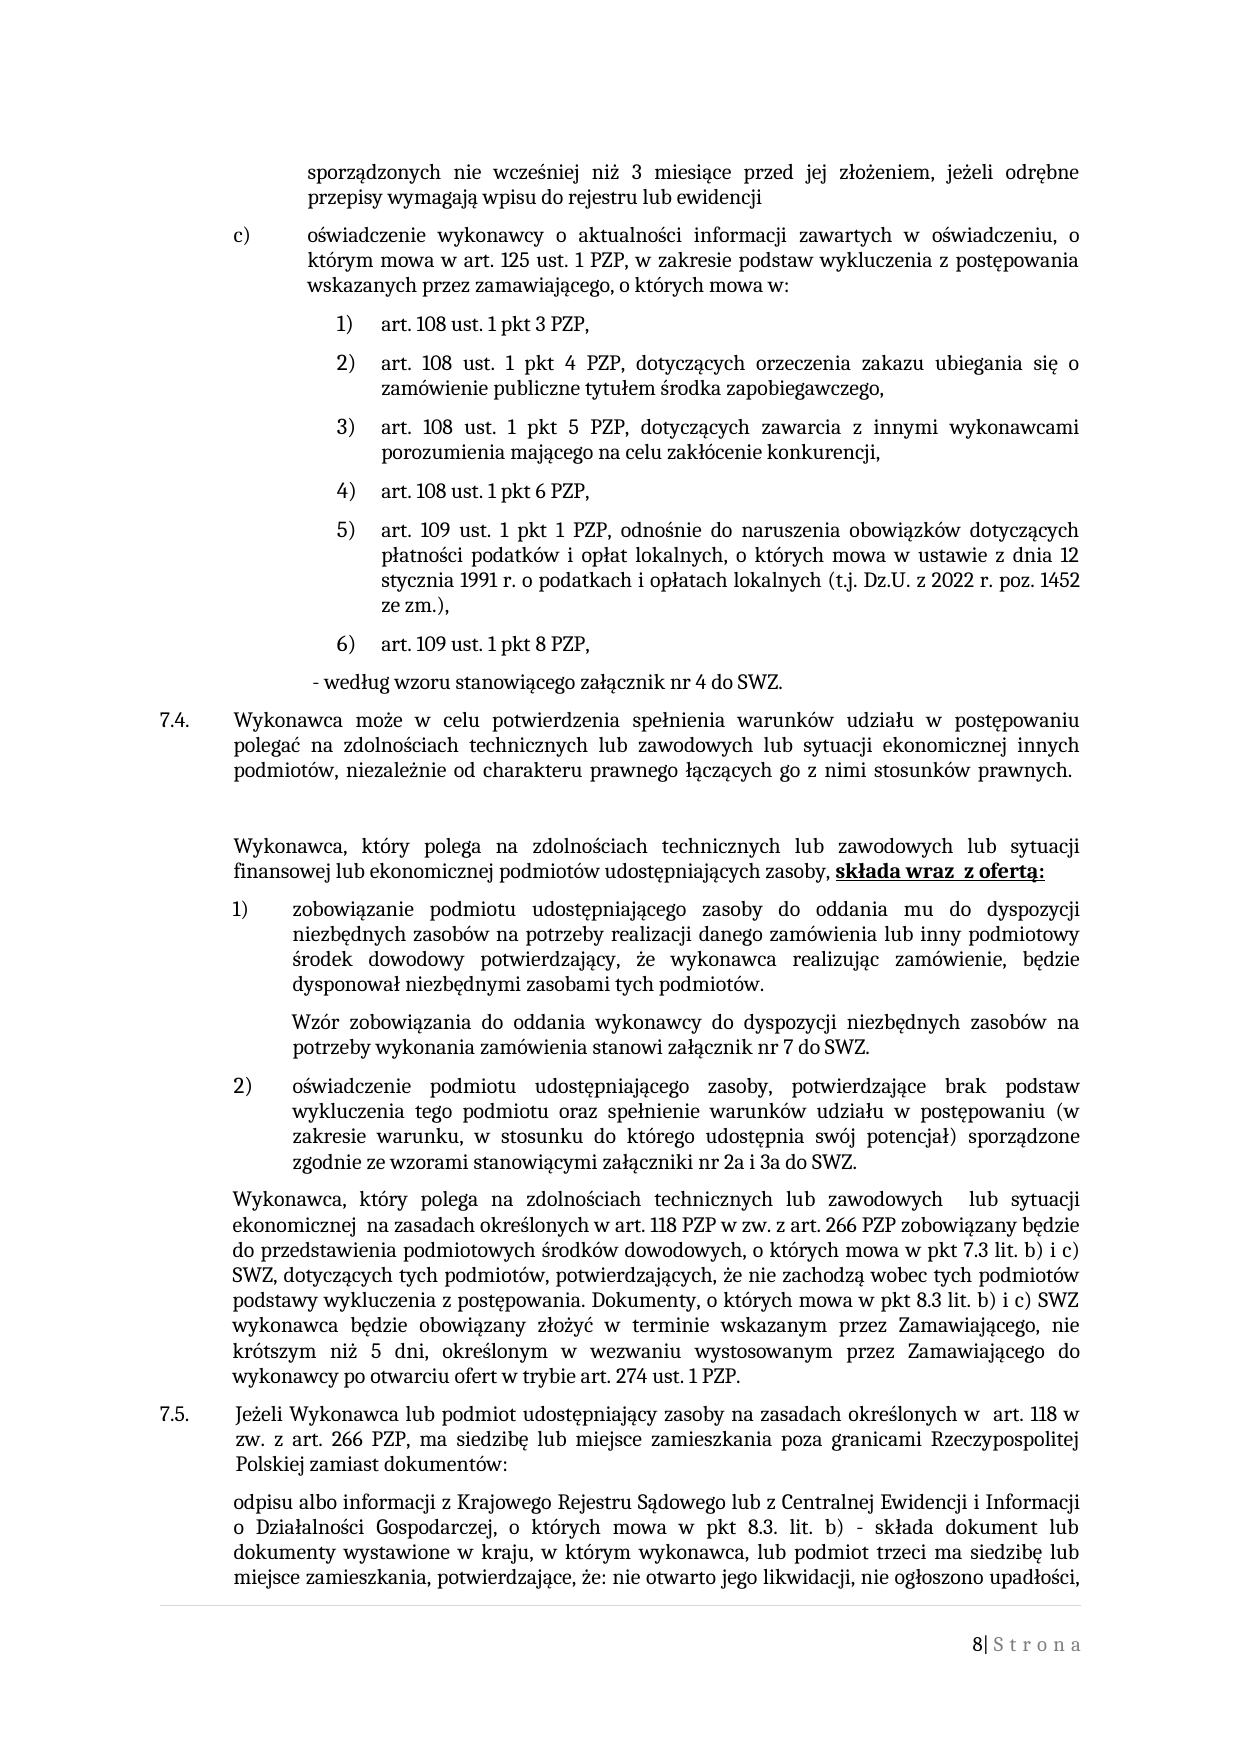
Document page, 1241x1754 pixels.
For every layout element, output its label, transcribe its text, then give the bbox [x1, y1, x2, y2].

text Wykonawca, który polega na zdolnościach technicznych lub zawodowych lub sytuacji ekonomicznej na zasadach określonych w art. 118 PZP w zw. z art. 266 PZP zobowiązany będzie do przedstawienia podmiotowych środków dowodowych, o których mowa w pkt 7.3 lit. b) i c) SWZ, dotyczących tych podmiotów, potwierdzających, że nie zachodzą wobec tych podmiotów podstawy wykluczenia z postępowania. Dokumenty, o których mowa w pkt 8.3 lit. b) i c) SWZ wykonawca będzie obowiązany złożyć w terminie wskazanym przez Zamawiającego, nie krótszym niż 5 dni, określonym w wezwaniu wystosowanym przez Zamawiającego do wykonawcy po otwarciu ofert w trybie art. 274 ust. 1 PZP. [232, 1187, 1081, 1389]
text 7.4. Wykonawca może w celu potwierdzenia spełnienia warunków udziału w postępowaniu polegać na zdolnościach technicznych lub zawodowych lub sytuacji ekonomicznej innych podmiotów, niezależnie od charakteru prawnego łączących go z nimi stosunków prawnych. Wykonawca, który polega na zdolnościach technicznych lub zawodowych lub sytuacji finansowej lub ekonomicznej podmiotów udostępniających zasoby, składa wraz z ofertą: [159, 707, 1081, 884]
list - według wzoru stanowiącego załącznik nr 4 do SWZ. [307, 670, 1081, 695]
list art. 109 ust. 1 pkt 8 PZP, [337, 631, 1081, 657]
list art. 109 ust. 1 pkt 1 PZP, odnośnie do naruszenia obowiązków dotyczących płatności podatków i opłat lokalnych, o których mowa w ustawie z dnia 12 stycznia 1991 r. o podatkach i opłatach lokalnych (t.j. Dz.U. z 2022 r. poz. 1452 ze zm.), [337, 516, 1081, 618]
list art. 108 ust. 1 pkt 3 PZP, [337, 311, 1081, 337]
list oświadczenie podmiotu udostępniającego zasoby, potwierdzające brak podstaw wykluczenia tego podmiotu oraz spełnienie warunków udziału w postępowaniu (w zakresie warunku, w stosunku do którego udostępnia swój potencjał) sporządzone zgodnie ze wzorami stanowiącymi załączniki nr 2a i 3a do SWZ. [233, 1073, 1081, 1174]
list art. 108 ust. 1 pkt 4 PZP, dotyczących orzeczenia zakazu ubiegania się o zamówienie publiczne tytułem środka zapobiegawczego, [337, 349, 1081, 401]
text 7.5. Jeżeli Wykonawca lub podmiot udostępniający zasoby na zasadach określonych w art. 118 w zw. z art. 266 PZP, ma siedzibę lub miejsce zamieszkania poza granicami Rzeczypospolitej Polskiej zamiast dokumentów: [159, 1401, 1081, 1477]
text 1) zobowiązanie podmiotu udostępniającego zasoby do oddania mu do dyspozycji niezbędnych zasobów na potrzeby realizacji danego zamówienia lub inny podmiotowy środek dowodowy potwierdzający, że wykonawca realizując zamówienie, będzie dysponował niezbędnymi zasobami tych podmiotów. [232, 896, 1081, 997]
list art. 108 ust. 1 pkt 5 PZP, dotyczących zawarcia z innymi wykonawcami porozumienia mającego na celu zakłócenie konkurencji, [337, 413, 1081, 465]
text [233, 1489, 1081, 1590]
text Wzór zobowiązania do oddania wykonawcy do dyspozycji niezbędnych zasobów na potrzeby wykonania zamówienia stanowi załącznik nr 7 do SWZ. [291, 1010, 1081, 1060]
list art. 108 ust. 1 pkt 6 PZP, [337, 477, 1081, 504]
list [233, 159, 1081, 210]
list c) oświadczenie wykonawcy o aktualności informacji zawartych w oświadczeniu, o którym mowa w art. 125 ust. 1 PZP, w zakresie podstaw wykluczenia z postępowania wskazanych przez zamawiającego, o których mowa w: [233, 222, 1081, 298]
